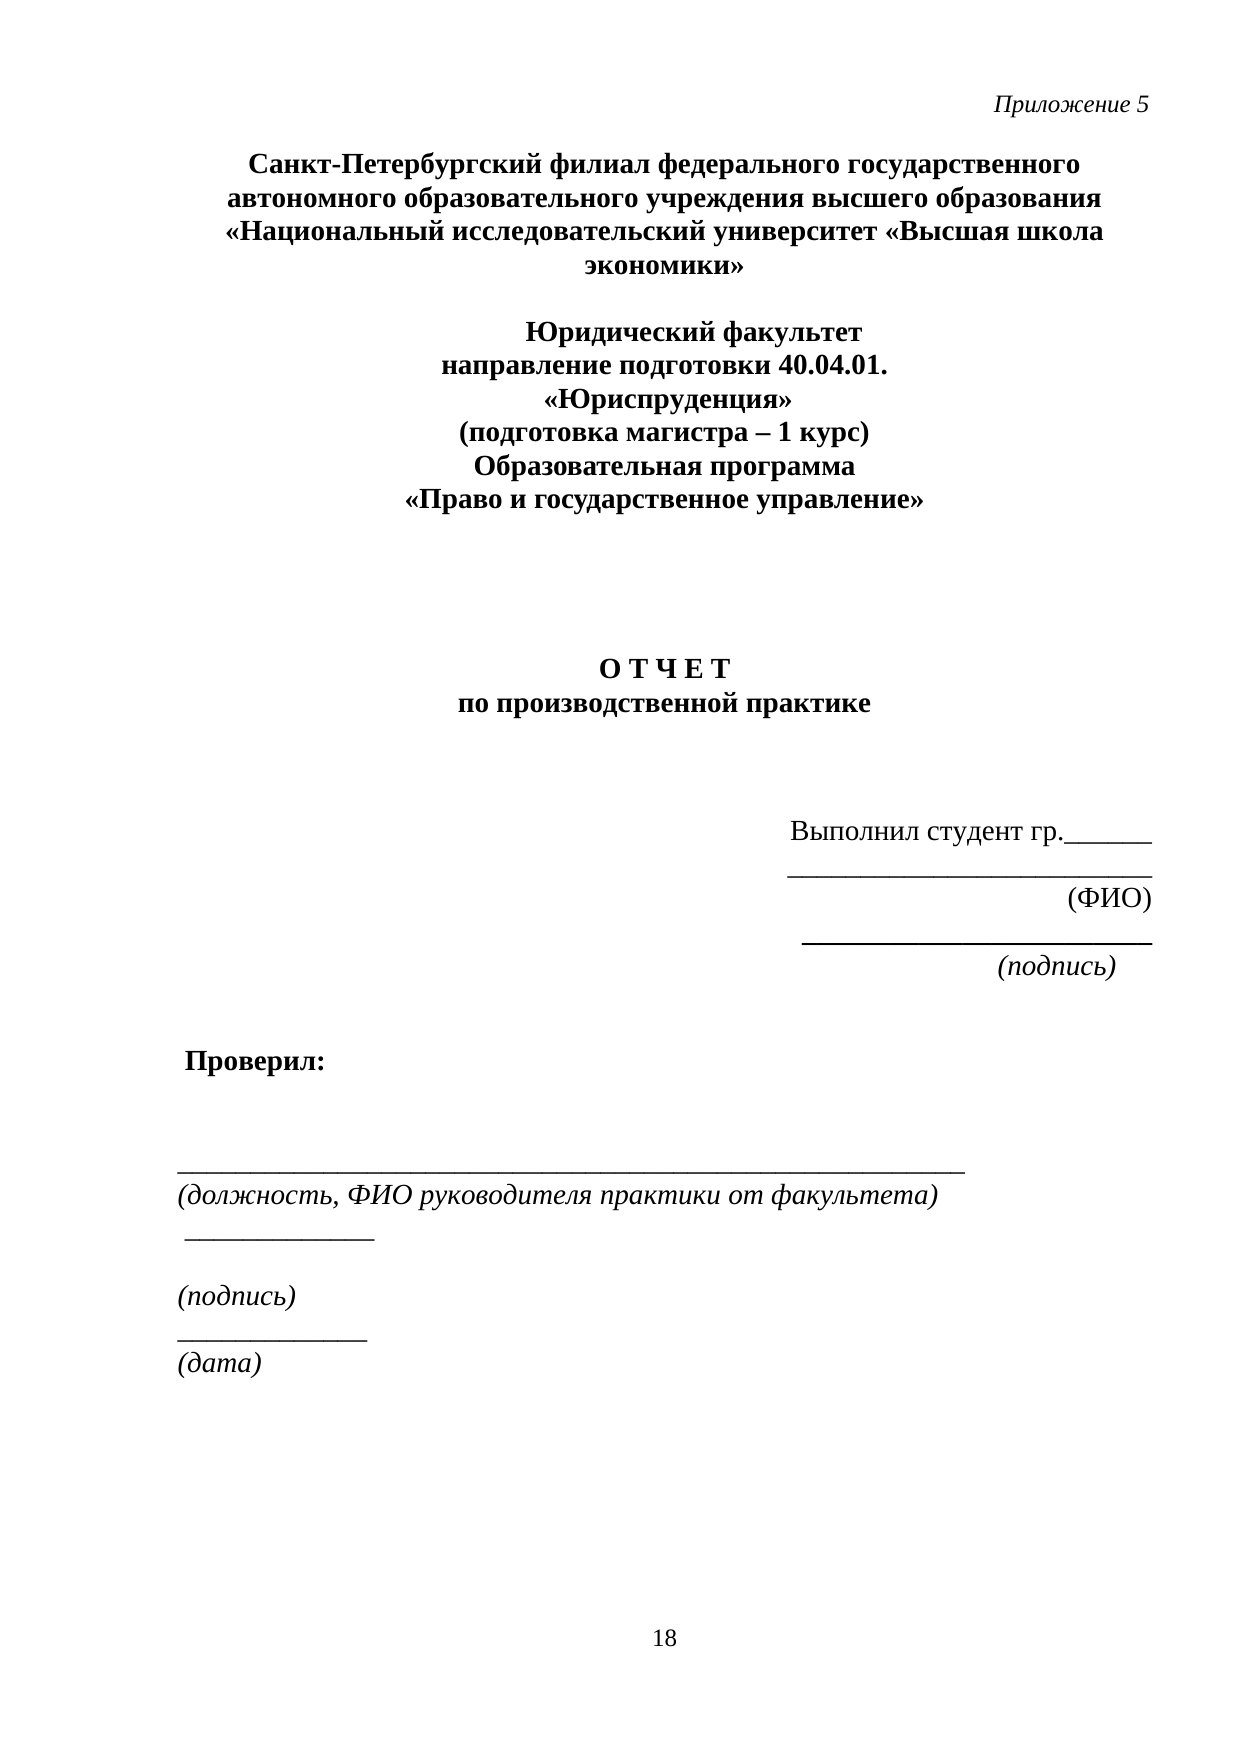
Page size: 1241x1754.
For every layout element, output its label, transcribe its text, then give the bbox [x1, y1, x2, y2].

text (ФИО) [177, 881, 1152, 914]
text «Юриспруденция» [177, 381, 1152, 414]
text Приложение 5 [177, 89, 1152, 117]
text Образовательная программа [177, 448, 1152, 482]
text Санкт-Петербургский филиал федерального государственного автономного образовательного учреждения высшего образования [177, 146, 1152, 213]
text (должность, ФИО руководителя практики от факультета) [177, 1177, 1152, 1211]
text _____________ [177, 1311, 1152, 1345]
text (подпись) [177, 948, 1152, 981]
text (подготовка магистра – 1 курс) [177, 414, 1152, 448]
text Юридический факультет [177, 314, 1152, 347]
text _________________________ [177, 847, 1152, 881]
text _____________ [177, 1211, 1152, 1244]
text направление подготовки 40.04.01. [177, 347, 1152, 381]
text ________________________ [177, 914, 1152, 948]
text «Национальный исследовательский университет «Высшая школа экономики» [177, 213, 1152, 280]
text по производственной практике [177, 685, 1152, 718]
text (подпись) [177, 1278, 1152, 1311]
text Выполнил студент гр.______ [177, 813, 1152, 847]
text О Т Ч Е Т [177, 651, 1152, 685]
text Проверил: [177, 1043, 1152, 1076]
text «Право и государственное управление» [177, 482, 1152, 515]
text (дата) [177, 1345, 1152, 1378]
text ______________________________________________________ [177, 1143, 1152, 1177]
